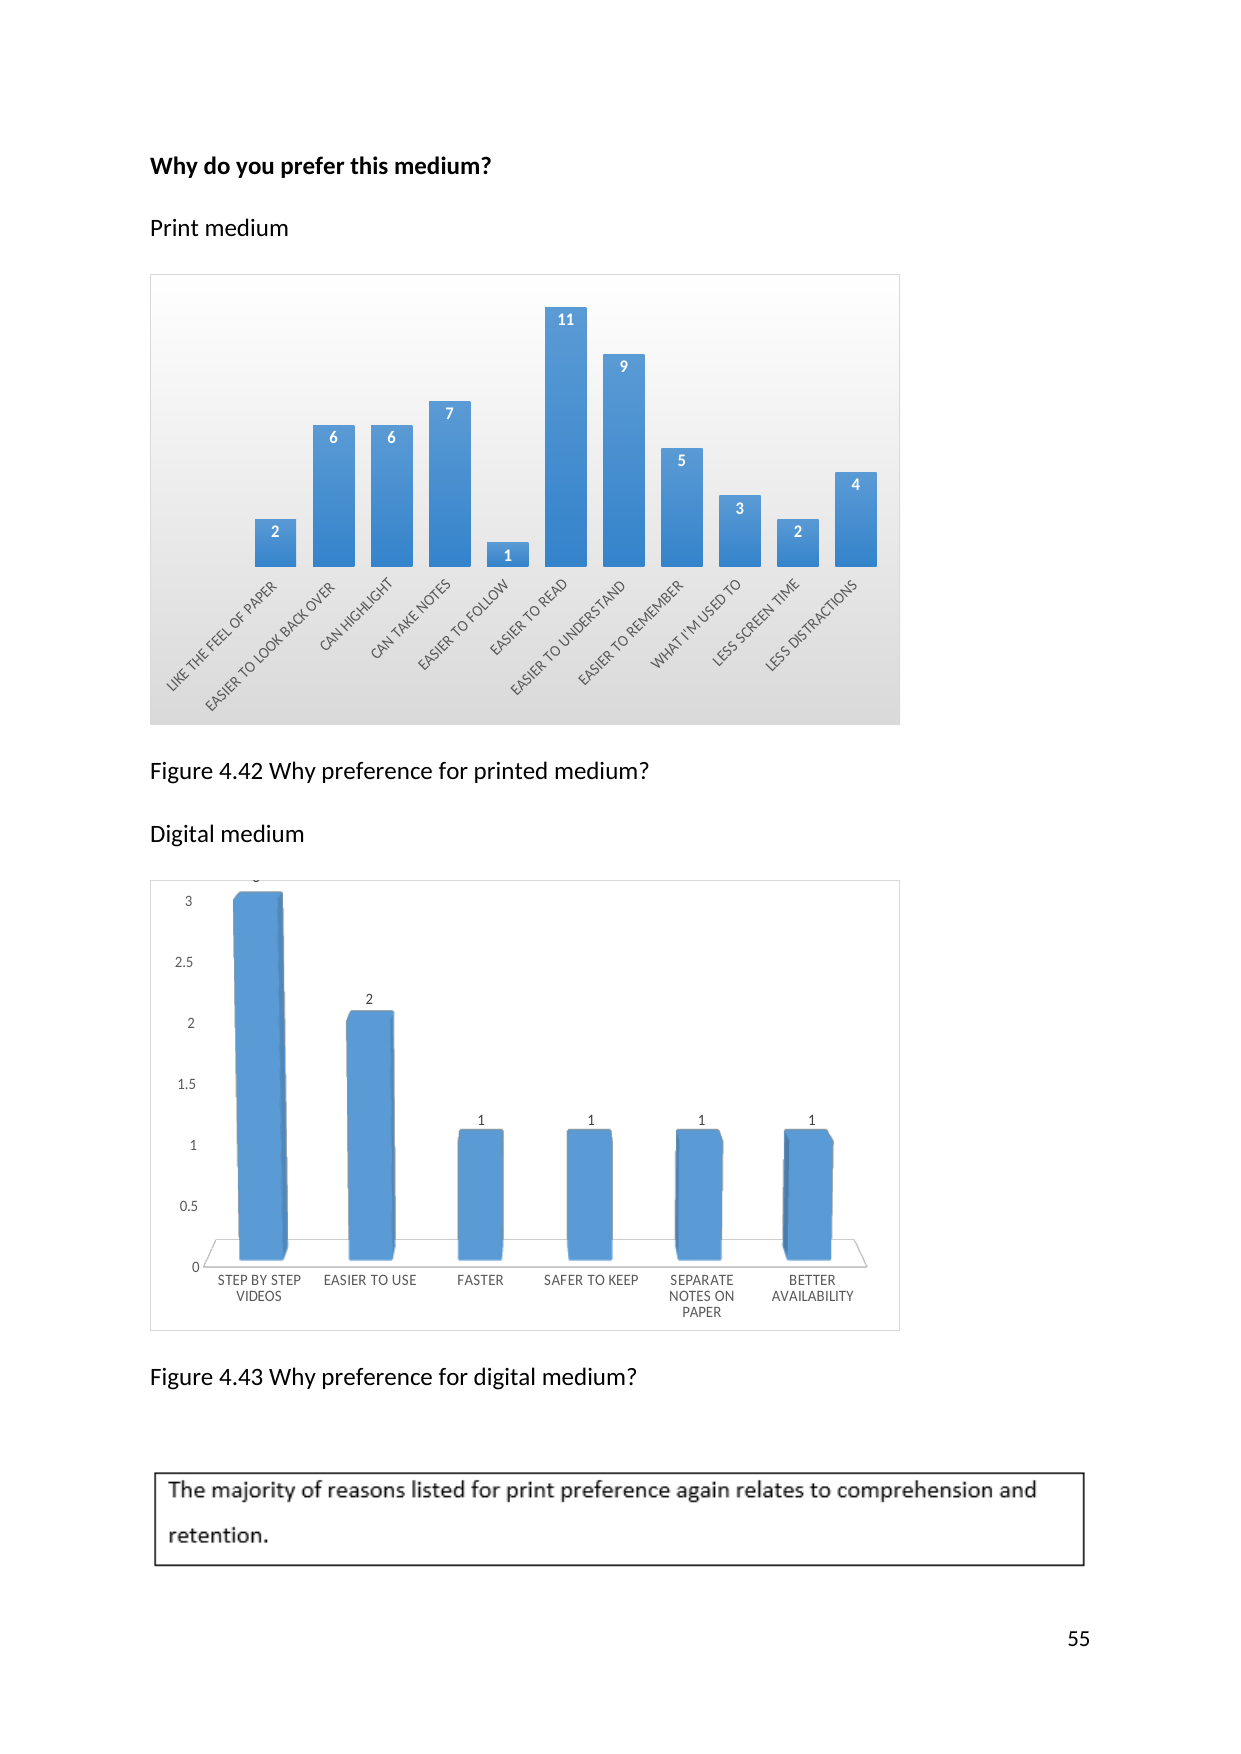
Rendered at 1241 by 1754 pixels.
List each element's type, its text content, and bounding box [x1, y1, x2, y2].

text Why do you prefer this medium? [150, 150, 1090, 181]
text Digital medium [150, 818, 1090, 848]
text Figure 4.42 Why preference for printed medium? [150, 755, 1090, 786]
text Print medium [150, 212, 1090, 243]
text Figure 4.43 Why preference for digital medium? [150, 1361, 1090, 1391]
